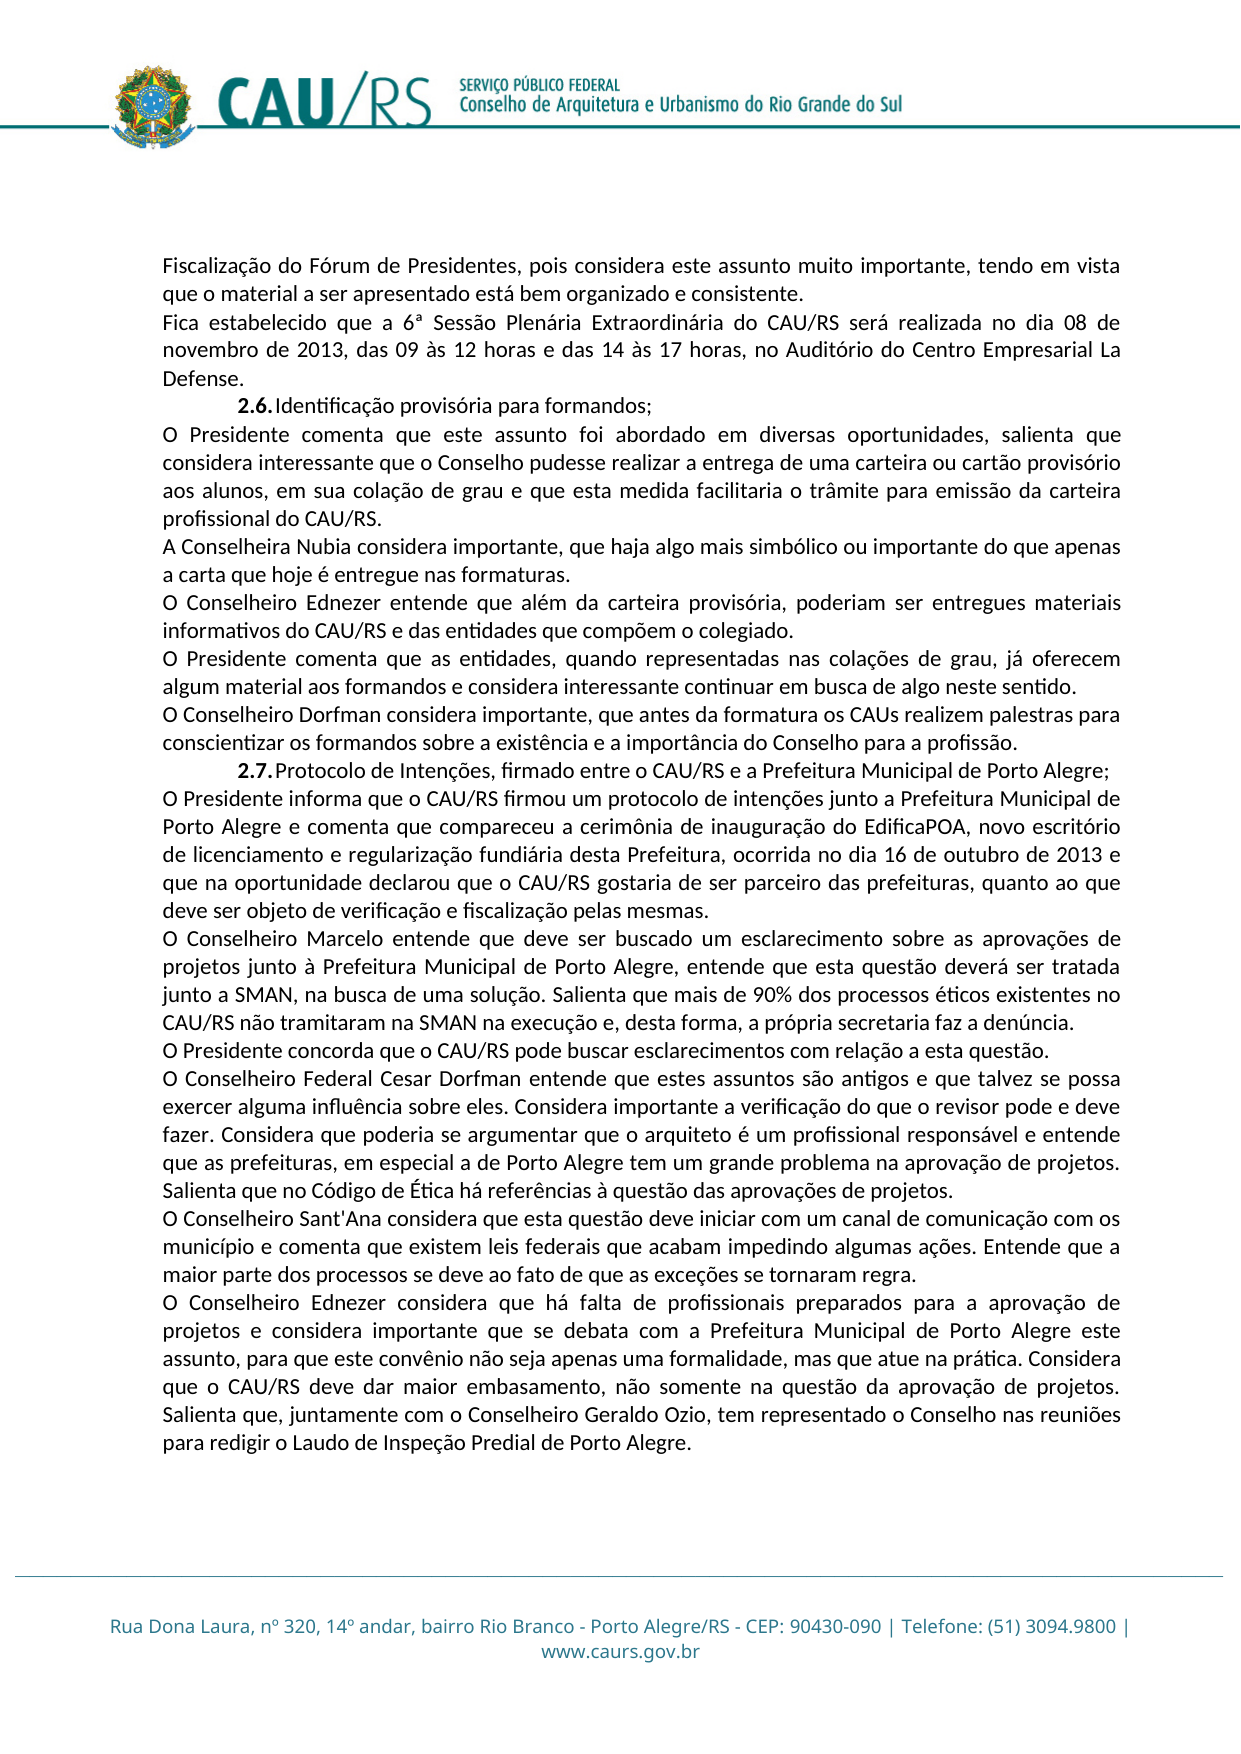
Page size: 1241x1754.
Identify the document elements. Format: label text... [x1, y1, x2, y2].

text O Conselheiro Ednezer entende que além da carteira provisória, poderiam ser entregues materiais informativos do CAU/RS e das entidades que compõem o colegiado. [162, 588, 1123, 644]
text O Presidente comenta que este assunto foi abordado em diversas oportunidades, salienta que considera interessante que o Conselho pudesse realizar a entrega de uma carteira ou cartão provisório aos alunos, em sua colação de grau e que esta medida facilitaria o trâmite para emissão da carteira profissional do CAU/RS. [162, 420, 1123, 532]
text O Presidente informa que o CAU/RS firmou um protocolo de intenções junto a Prefeitura Municipal de Porto Alegre e comenta que compareceu a cerimônia de inauguração do EdificaPOA, novo escritório de licenciamento e regularização fundiária desta Prefeitura, ocorrida no dia 16 de outubro de 2013 e que na oportunidade declarou que o CAU/RS gostaria de ser parceiro das prefeituras, quanto ao que deve ser objeto de verificação e fiscalização pelas mesmas. [162, 784, 1123, 924]
picture [0, 0, 1240, 160]
text O Conselheiro Marcelo entende que deve ser buscado um esclarecimento sobre as aprovações de projetos junto à Prefeitura Municipal de Porto Alegre, entende que esta questão deverá ser tratada junto a SMAN, na busca de uma solução. Salienta que mais de 90% dos processos éticos existentes no CAU/RS não tramitaram na SMAN na execução e, desta forma, a própria secretaria faz a denúncia. [162, 924, 1123, 1036]
text O Conselheiro Ednezer considera que há falta de profissionais preparados para a aprovação de projetos e considera importante que se debata com a Prefeitura Municipal de Porto Alegre este assunto, para que este convênio não seja apenas uma formalidade, mas que atue na prática. Considera que o CAU/RS deve dar maior embasamento, não somente na questão da aprovação de projetos. Salienta que, juntamente com o Conselheiro Geraldo Ozio, tem representado o Conselho nas reuniões para redigir o Laudo de Inspeção Predial de Porto Alegre. [162, 1288, 1123, 1456]
text O Presidente concorda que o CAU/RS pode buscar esclarecimentos com relação a esta questão. [162, 1036, 1123, 1064]
text O Conselheiro Dorfman considera importante, que antes da formatura os CAUs realizem palestras para conscientizar os formandos sobre a existência e a importância do Conselho para a profissão. [162, 700, 1123, 756]
list Identificação provisória para formandos; [237, 392, 1123, 420]
text A Conselheira Nubia considera importante, que haja algo mais simbólico ou importante do que apenas a carta que hoje é entregue nas formaturas. [162, 532, 1123, 588]
list Protocolo de Intenções, firmado entre o CAU/RS e a Prefeitura Municipal de Porto Alegre; [237, 756, 1123, 784]
text O Conselheiro Federal Cesar Dorfman entende que estes assuntos são antigos e que talvez se possa exercer alguma influência sobre eles. Considera importante a verificação do que o revisor pode e deve fazer. Considera que poderia se argumentar que o arquiteto é um profissional responsável e entende que as prefeituras, em especial a de Porto Alegre tem um grande problema na aprovação de projetos. Salienta que no Código de Ética há referências à questão das aprovações de projetos. [162, 1064, 1123, 1204]
text Fica estabelecido que a 6ª Sessão Plenária Extraordinária do CAU/RS será realizada no dia 08 de novembro de 2013, das 09 às 12 horas e das 14 às 17 horas, no Auditório do Centro Empresarial La Defense. [162, 308, 1123, 392]
text O Presidente comenta que as entidades, quando representadas nas colações de grau, já oferecem algum material aos formandos e considera interessante continuar em busca de algo neste sentido. [162, 644, 1123, 700]
text O Conselheiro Sant'Ana considera que esta questão deve iniciar com um canal de comunicação com os município e comenta que existem leis federais que acabam impedindo algumas ações. Entende que a maior parte dos processos se deve ao fato de que as exceções se tornaram regra. [162, 1204, 1123, 1288]
